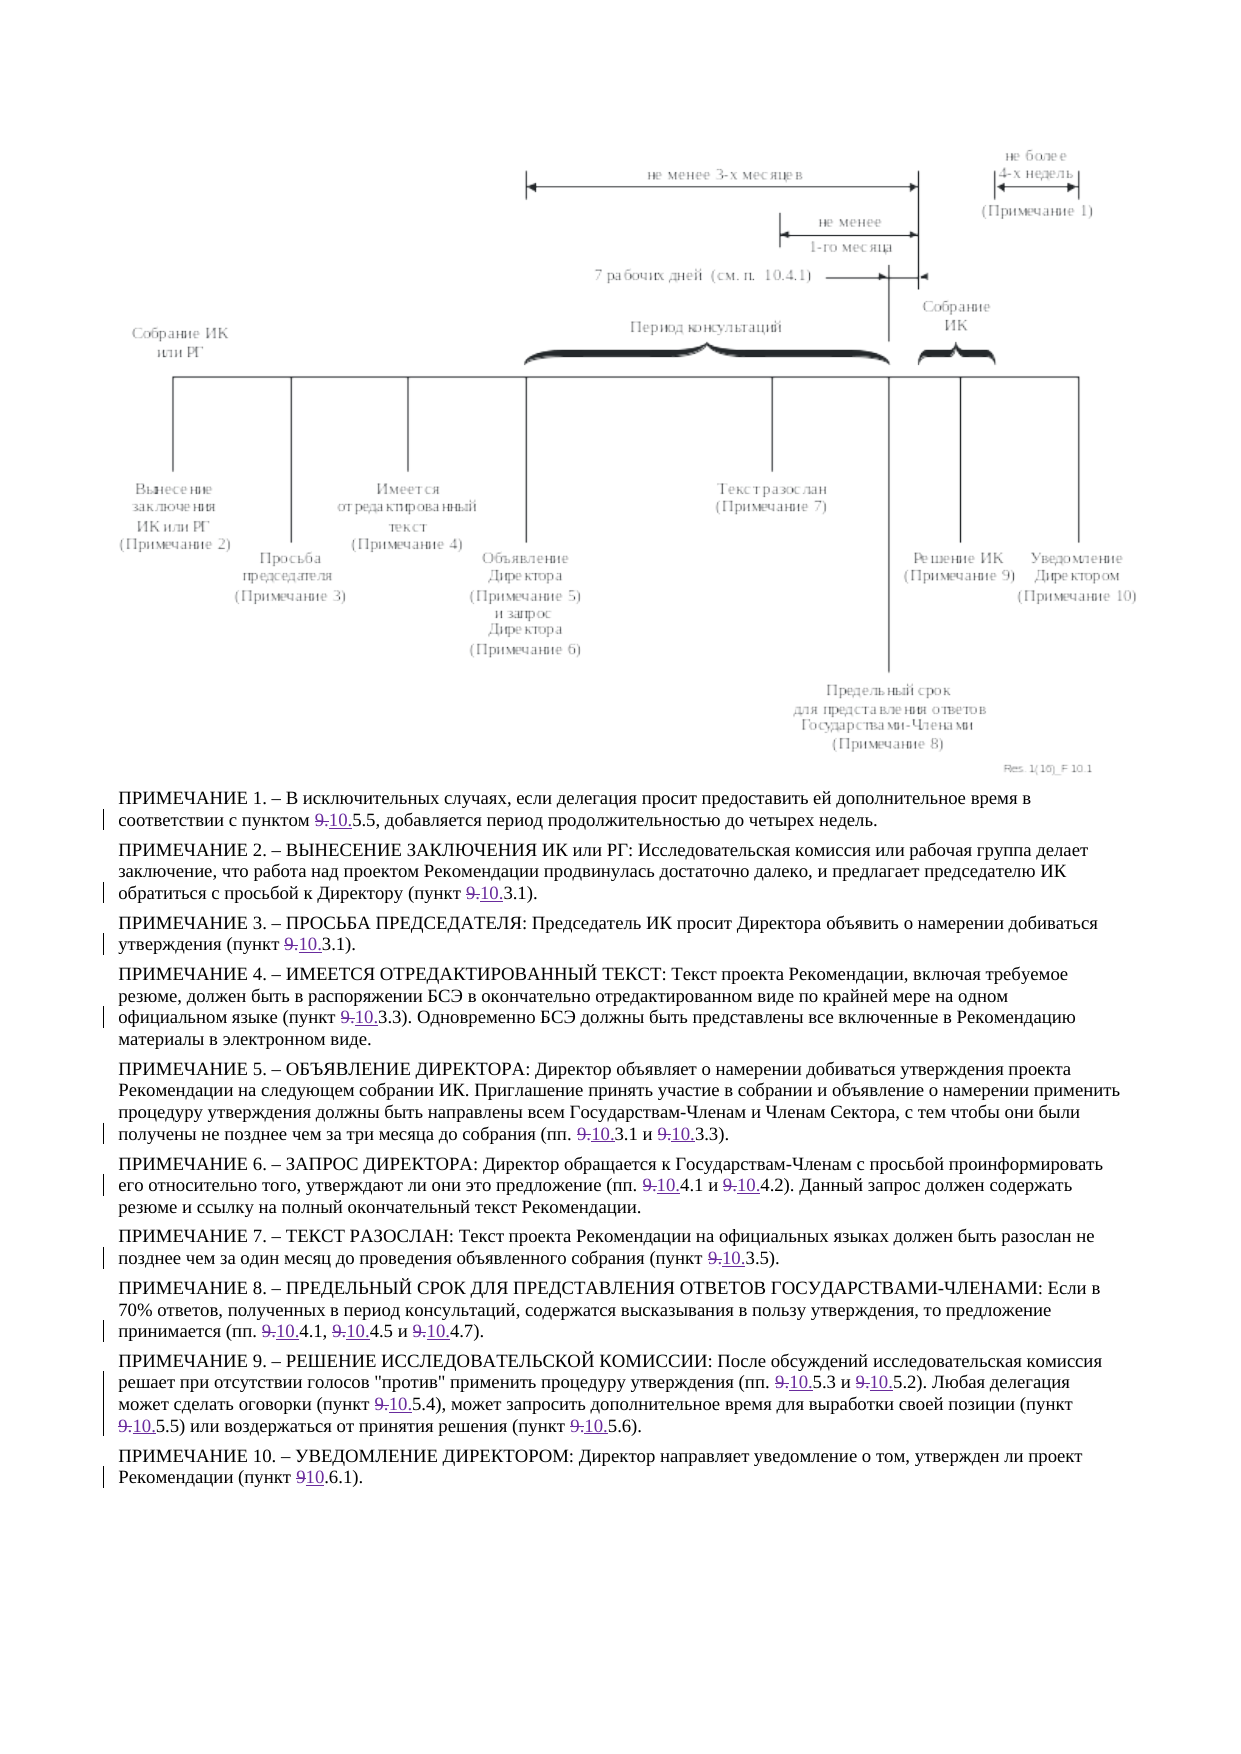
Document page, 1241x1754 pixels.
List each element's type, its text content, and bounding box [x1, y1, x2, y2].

text ПРИМЕЧАНИЕ 6. ЗАПРОС ДИРЕКТОРА: Директор обращается к Государствам-Членам с просьбой проинформировать его относительно того, утверждают ли они это предложение (пп. 4.1 и 4.2). Данный запрос должен содержать резюме и ссылку на полный окончательный текст Рекомендации. [118, 1152, 1122, 1217]
text ПРИМЕЧАНИЕ 4. ИМЕЕТСЯ ОТРЕДАКТИРОВАННЫЙ ТЕКСТ: Текст проекта Рекомендации, включая требуемое резюме, должен быть в распоряжении БСЭ в окончательно отредактированном виде по крайней мере на одном официальном языке (пункт 3.3). Одновременно БСЭ должны быть представлены все включенные в Рекомендацию материалы в электронном виде. [118, 963, 1122, 1049]
text ПРИМЕЧАНИЕ 2. ВЫНЕСЕНИЕ ЗАКЛЮЧЕНИЯ ИК или РГ: Исследовательская комиссия или рабочая группа делает заключение, что работа над проектом Рекомендации продвинулась достаточно далеко, и предлагает председателю ИК обратиться с просьбой к Директору (пункт 3.1). [118, 839, 1122, 903]
text ПРИМЕЧАНИЕ 7. ТЕКСТ РАЗОСЛАН: Текст проекта Рекомендации на официальных языках должен быть разослан не позднее чем за один месяц до проведения объявленного собрания (пункт 3.5). [118, 1225, 1122, 1268]
text ПРИМЕЧАНИЕ 8. ПРЕДЕЛЬНЫЙ СРОК ДЛЯ ПРЕДСТАВЛЕНИЯ ОТВЕТОВ ГОСУДАРСТВАМИ-ЧЛЕНАМИ: Если в 70% ответов, полученных в период консультаций, содержатся высказывания в пользу утверждения, то предложение принимается (пп. 4.1, 4.5 и 4.7). [118, 1277, 1122, 1342]
text ПРИМЕЧАНИЕ 10. УВЕДОМЛЕНИЕ ДИРЕКТОРОМ: Директор направляет уведомление о том, утвержден ли проект Рекомендации (пункт .6.1). [118, 1444, 1122, 1488]
text ПРИМЕЧАНИЕ 5. ОБЪЯВЛЕНИЕ ДИРЕКТОРА: Директор объявляет о намерении добиваться утверждения проекта Рекомендации на следующем собрании ИК. Приглашение принять участие в собрании и объявление о намерении применить процедуру утверждения должны быть направлены всем Государствам-Членам и Членам Сектора, с тем чтобы они были получены не позднее чем за три месяца до собрания (пп. 3.1 и 3.3). [118, 1058, 1122, 1144]
text ПРИМЕЧАНИЕ 9. РЕШЕНИЕ ИССЛЕДОВАТЕЛЬСКОЙ КОМИССИИ: После обсуждений исследовательская комиссия решает при отсутствии голосов "против" применить процедуру утверждения (пп. 5.3 и 5.2). Любая делегация может сделать оговорки (пункт 5.4), может запросить дополнительное время для выработки своей позиции (пункт 5.5) или воздержаться от принятия решения (пункт 5.6). [118, 1350, 1122, 1436]
text ПРИМЕЧАНИЕ 3. ПРОСЬБА ПРЕДСЕДАТЕЛЯ: Председатель ИК просит Директора объявить о намерении добиваться утверждения (пункт 3.1). [118, 912, 1122, 955]
text ПРИМЕЧАНИЕ 1. В исключительных случаях, если делегация просит предоставить ей дополнительное время в соответствии с пунктом 5.5, добавляется период продолжительностью до четырех недель. [118, 787, 1122, 830]
